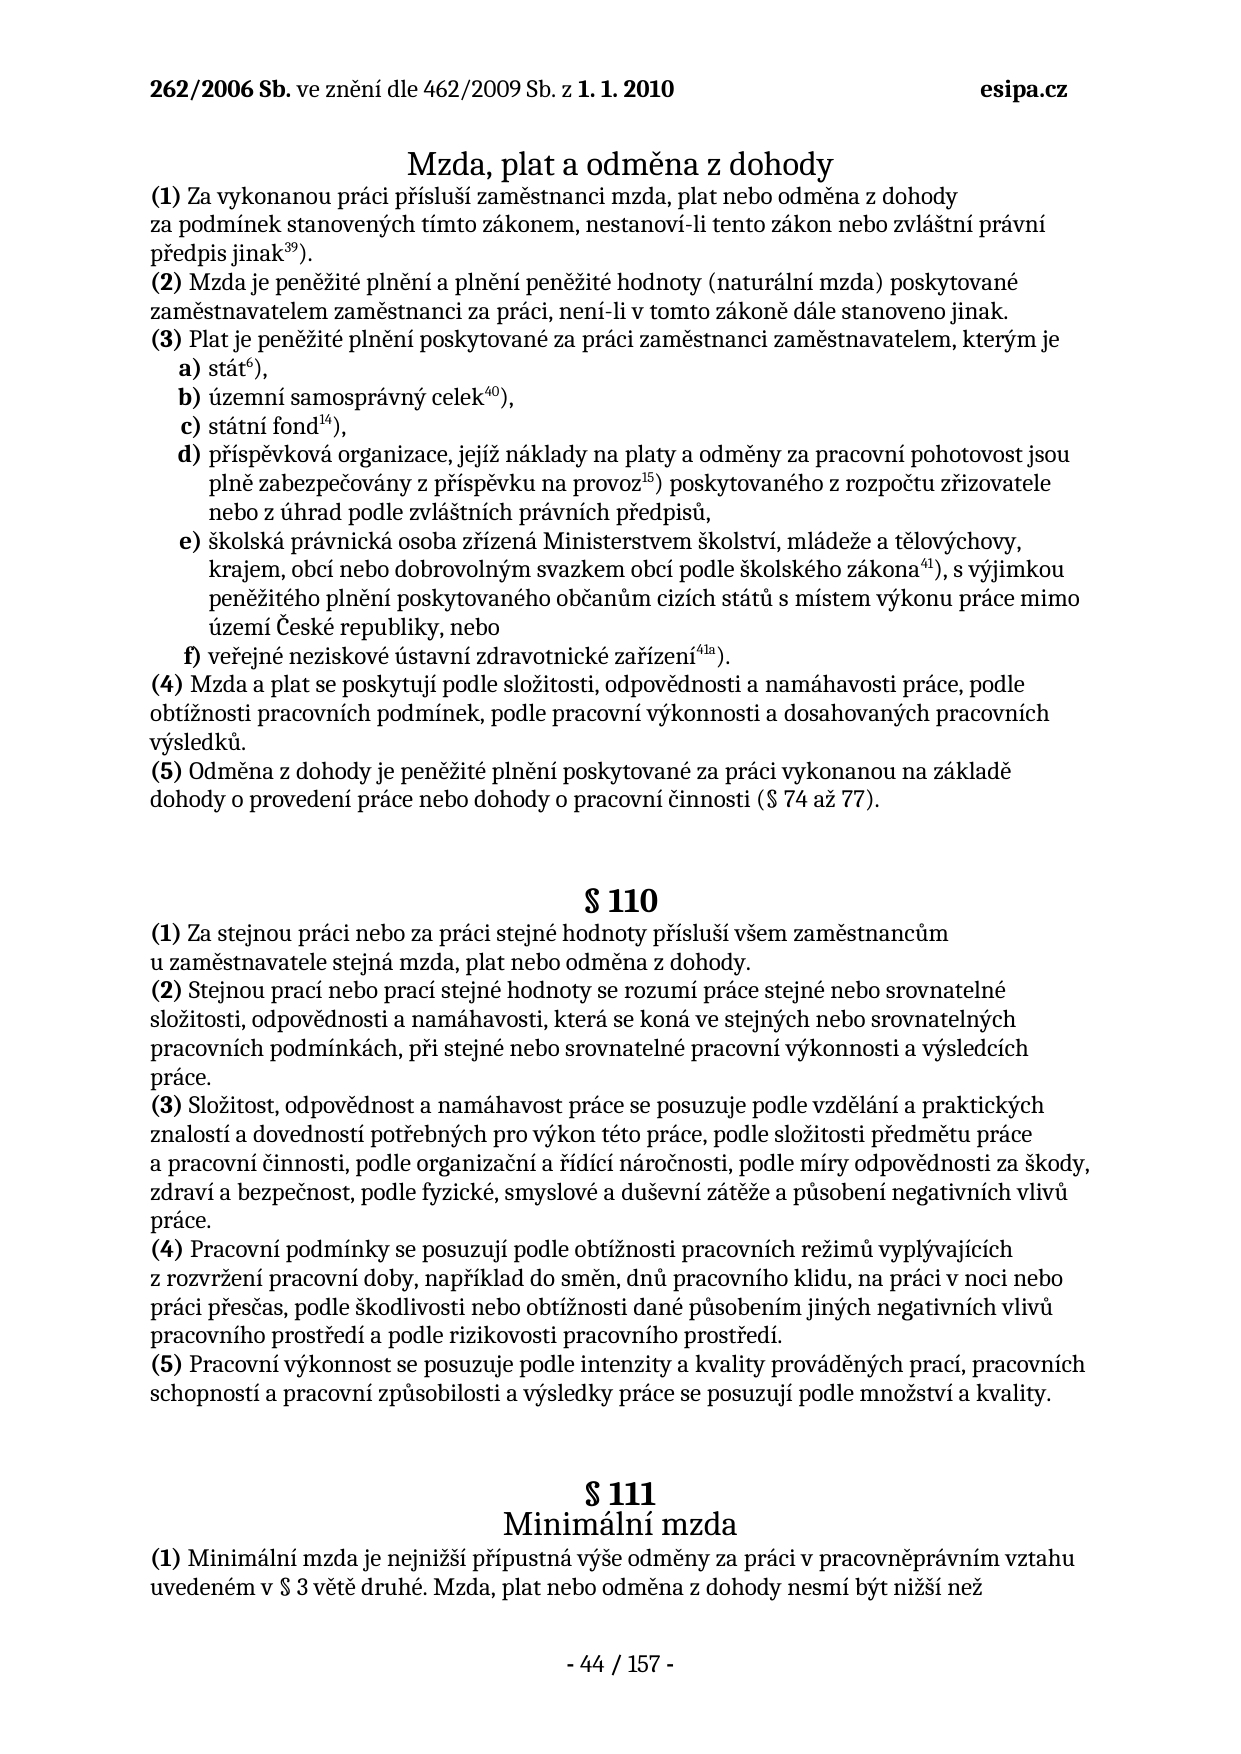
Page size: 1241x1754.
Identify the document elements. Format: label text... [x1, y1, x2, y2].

text (1) Za stejnou práci nebo za práci stejné hodnoty přísluší všem zaměstnancům u zaměstnavatele stejná mzda, plat nebo odměna z dohody. [150, 919, 1090, 976]
text (4) Pracovní podmínky se posuzují podle obtížnosti pracovních režimů vyplývajících z rozvržení pracovní doby, například do směn, dnů pracovního klidu, na práci v noci nebo práci přesčas, podle škodlivosti nebo obtížnosti dané působením jiných negativních vlivů pracovního prostředí a podle rizikovosti pracovního prostředí. [150, 1235, 1090, 1350]
text e) školská právnická osoba zřízená Ministerstvem školství, mládeže a tělovýchovy, krajem, obcí nebo dobrovolným svazkem obcí podle školského zákona41), s výjimkou peněžitého plnění poskytovaného občanům cizích států s místem výkonu práce mimo území České republiky, nebo [150, 527, 1090, 642]
text f) veřejné neziskové ústavní zdravotnické zařízení41a). [150, 642, 1090, 670]
text a) stát6), [150, 354, 1090, 383]
text (2) Stejnou prací nebo prací stejné hodnoty se rozumí práce stejné nebo srovnatelné složitosti, odpovědnosti a namáhavosti, která se koná ve stejných nebo srovnatelných pracovních podmínkách, při stejné nebo srovnatelné pracovní výkonnosti a výsledcích práce. [150, 976, 1090, 1091]
subtitle § 110 [150, 887, 1090, 919]
text (3) Složitost, odpovědnost a namáhavost práce se posuzuje podle vzdělání a praktických znalostí a dovedností potřebných pro výkon této práce, podle složitosti předmětu práce a pracovní činnosti, podle organizační a řídící náročnosti, podle míry odpovědnosti za škody, zdraví a bezpečnost, podle fyzické, smyslové a duševní zátěže a působení negativních vlivů práce. [150, 1091, 1090, 1235]
text (3) Plat je peněžité plnění poskytované za práci zaměstnanci zaměstnavatelem, kterým je [150, 325, 1090, 354]
text (1) Za vykonanou práci přísluší zaměstnanci mzda, plat nebo odměna z dohody za podmínek stanovených tímto zákonem, nestanoví-li tento zákon nebo zvláštní právní předpis jinak39). [150, 182, 1090, 268]
text d) příspěvková organizace, jejíž náklady na platy a odměny za pracovní pohotovost jsou plně zabezpečovány z příspěvku na provoz15) poskytovaného z rozpočtu zřizovatele nebo z úhrad podle zvláštních právních předpisů, [150, 440, 1090, 527]
text (5) Odměna z dohody je peněžité plnění poskytované za práci vykonanou na základě dohody o provedení práce nebo dohody o pracovní činnosti (§ 74 až 77). [150, 757, 1090, 814]
text (5) Pracovní výkonnost se posuzuje podle intenzity a kvality prováděných prací, pracovních schopností a pracovní způsobilosti a výsledky práce se posuzují podle množství a kvality. [150, 1350, 1090, 1407]
text c) státní fond14), [150, 412, 1090, 440]
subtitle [150, 150, 1090, 182]
text (2) Mzda je peněžité plnění a plnění peněžité hodnoty (naturální mzda) poskytované zaměstnavatelem zaměstnanci za práci, není-li v tomto zákoně dále stanoveno jinak. [150, 268, 1090, 325]
text b) územní samosprávný celek40), [150, 383, 1090, 412]
subtitle § 111 -Minimální mzda [150, 1480, 1090, 1544]
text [150, 1544, 1090, 1601]
text (4) Mzda a plat se poskytují podle složitosti, odpovědnosti a namáhavosti práce, podle obtížnosti pracovních podmínek, podle pracovní výkonnosti a dosahovaných pracovních výsledků. [150, 670, 1090, 757]
